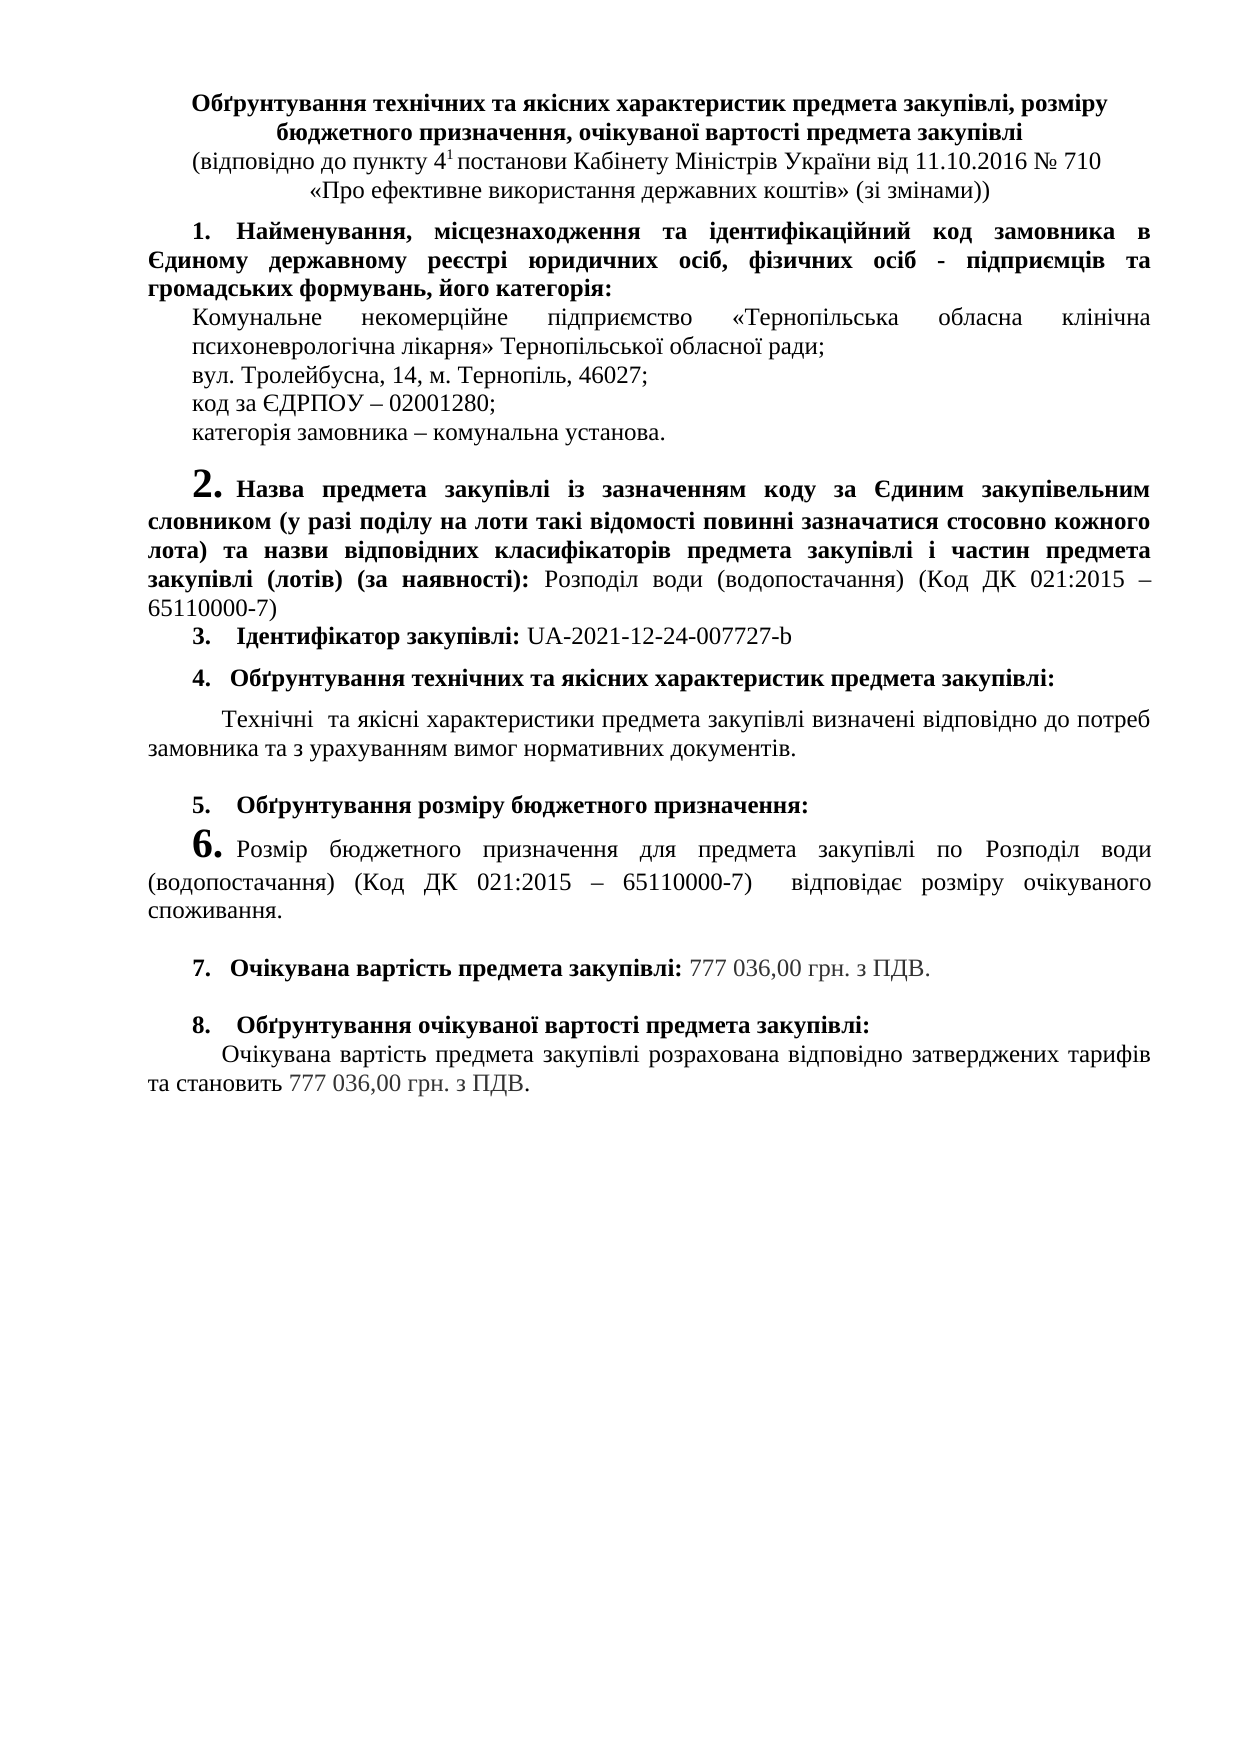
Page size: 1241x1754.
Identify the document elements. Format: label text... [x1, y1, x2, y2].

list Назва предмета закупівлі із зазначенням коду за Єдиним закупівельним словником (у разі поділу на лоти такі відомості повинні зазначатися стосовно кожного лота) та назви відповідних класифікаторів предмета закупівлі і частин предмета закупівлі (лотів) (за наявності): Розподіл води (водопостачання) (Код ДК 021:2015 – 65110000-7) [148, 458, 1152, 621]
list вул. Тролейбусна, 14, м. Тернопіль, 46027; [192, 360, 1152, 388]
list Обґрунтування розміру бюджетного призначення: [148, 790, 1152, 819]
list Найменування, місцезнаходження та ідентифікаційний код замовника в Єдиному державному реєстрі юридичних осіб, фізичних осіб - підприємців та громадських формувань, його категорія: [148, 216, 1152, 302]
list Обґрунтування технічних та якісних характеристик предмета закупівлі: [192, 663, 1152, 691]
list Комунальне некомерційне підприємство «Тернопільська обласна клінічна психоневрологічна лікарня» Тернопільської обласної ради; [192, 302, 1152, 360]
list код за ЄДРПОУ – 02001280; [192, 388, 1152, 417]
list категорія замовника – комунальна установа. [192, 417, 1152, 446]
list Ідентифікатор закупівлі: UA-2021-12-24-007727-b [192, 621, 1152, 650]
list Розмір бюджетного призначення для предмета закупівлі по Розподіл води (водопостачання) (Код ДК 021:2015 – 65110000-7) відповідає розміру очікуваного споживання. [148, 819, 1152, 924]
list Очікувана вартість предмета закупівлі: 777 036,00 грн. з ПДВ. [192, 953, 1152, 982]
list Обґрунтування очікуваної вартості предмета закупівлі: [148, 1011, 1152, 1039]
list Очікувана вартість предмета закупівлі розрахована відповідно затверджених тарифів та становить 777 036,00 грн. з ПДВ. [148, 1039, 1152, 1097]
text (відповідно до пункту 41 постанови Кабінету Міністрів України від 11.10.2016 № 710 «Про ефективне використання державних коштів» (зі змінами)) [148, 146, 1152, 203]
text Технічні та якісні характеристики предмета закупівлі визначені відповідно до потреб замовника та з урахуванням вимог нормативних документів. [148, 704, 1152, 761]
text Обґрунтування технічних та якісних характеристик предмета закупівлі, розміру бюджетного призначення, очікуваної вартості предмета закупівлі [148, 88, 1152, 146]
